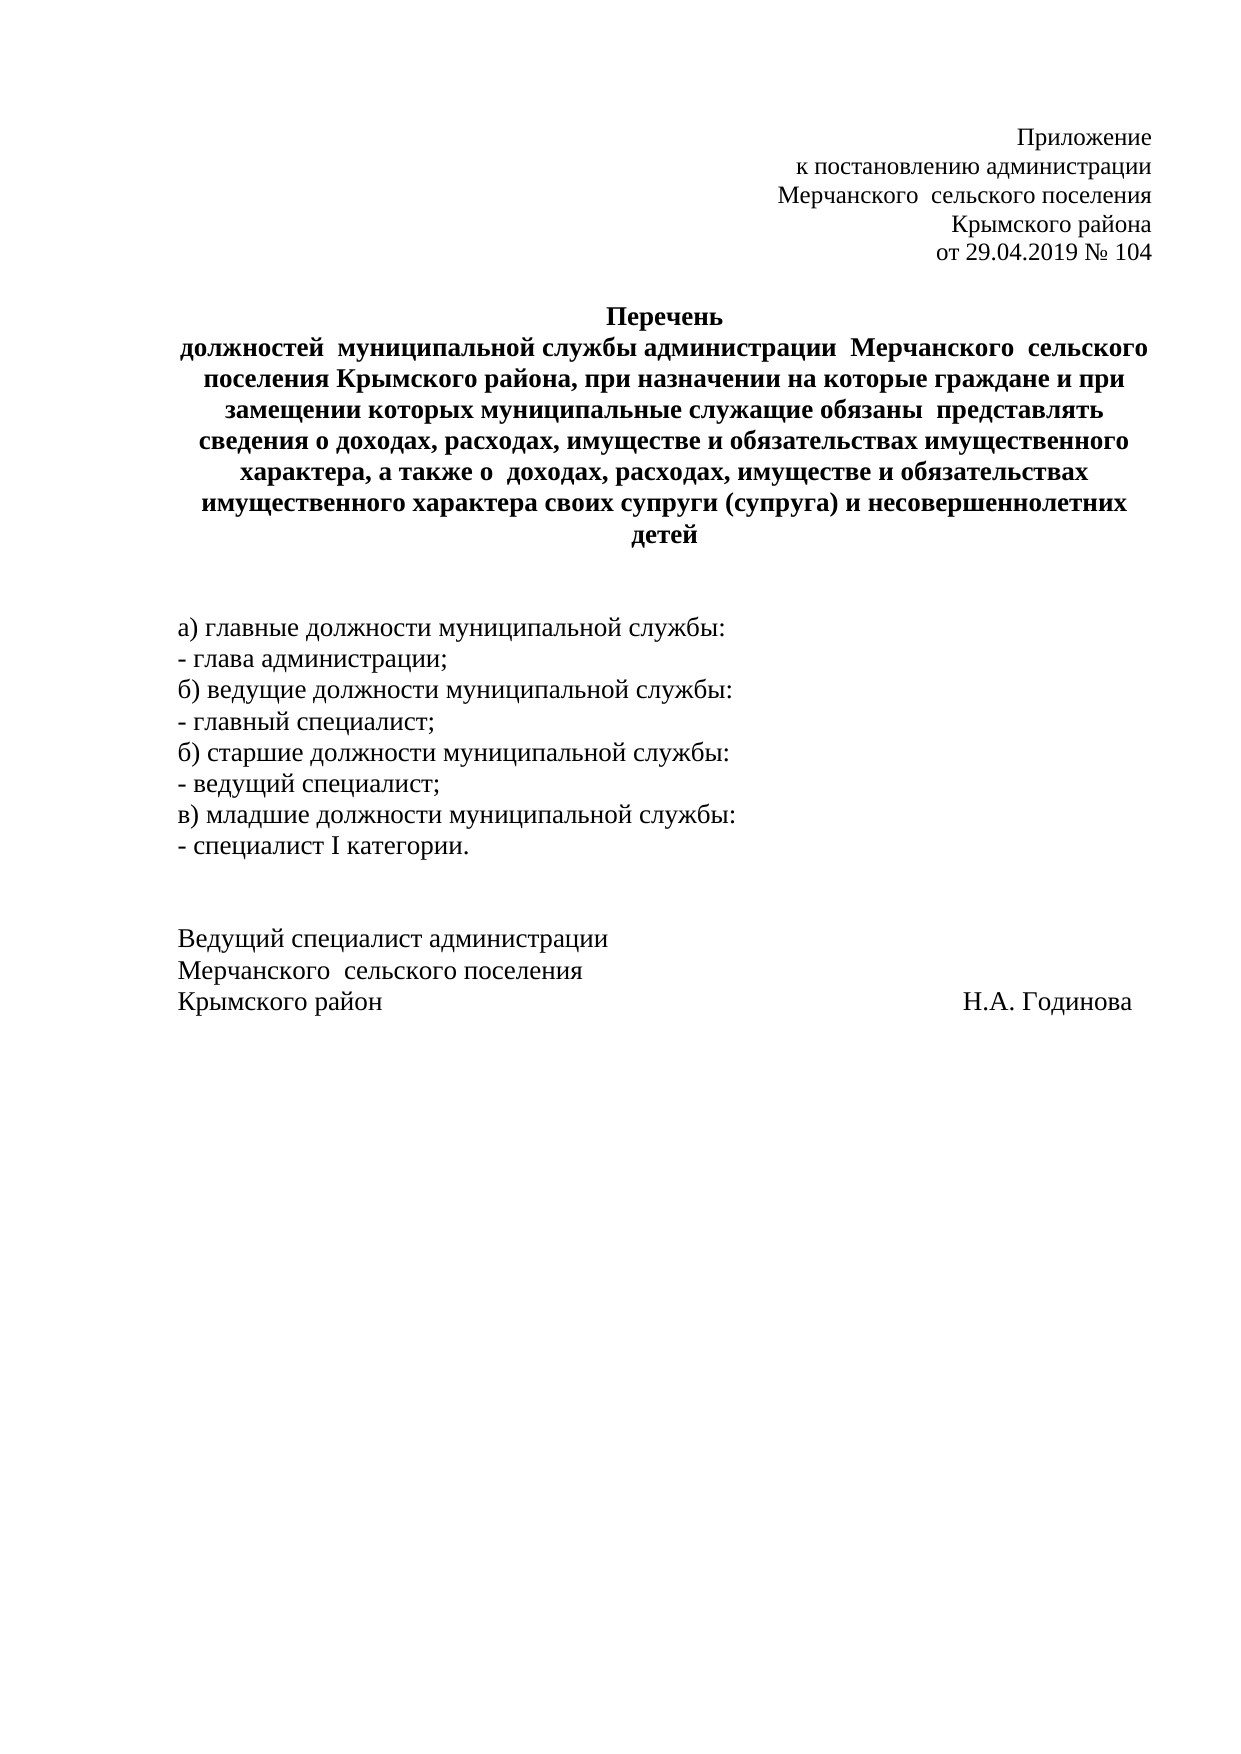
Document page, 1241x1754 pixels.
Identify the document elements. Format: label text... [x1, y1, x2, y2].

text а) главные должности муниципальной службы: [177, 611, 1152, 642]
text Ведущий специалист администрации [177, 923, 1152, 954]
text - глава администрации; [177, 642, 1152, 673]
text б) старшие должности муниципальной службы: [177, 736, 1152, 767]
text в) младшие должности муниципальной службы: [177, 798, 1152, 829]
text Мерчанского сельского поселения Крымского района [665, 180, 1152, 237]
text Перечень [177, 300, 1152, 331]
text - главный специалист; [177, 704, 1152, 736]
text б) ведущие должности муниципальной службы: [177, 673, 1152, 704]
text - ведущий специалист; [177, 767, 1152, 798]
text Приложение [665, 122, 1152, 151]
text от 29.04.2019 № 104 [665, 237, 1152, 266]
text Мерчанского сельского поселения [177, 954, 1152, 985]
text Крымского район Н.А. Годинова [177, 985, 1152, 1016]
text - специалист I категории. [177, 829, 1152, 860]
text должностей муниципальной службы администрации Мерчанского сельского поселения Крымского района, при назначении на которые граждане и при замещении которых муниципальные служащие обязаны представлять сведения о доходах, расходах, имуществе и обязательствах имущественного характера, а также о доходах, расходах, имуществе и обязательствах имущественного характера своих супруги (супруга) и несовершеннолетних детей [177, 331, 1152, 549]
text к постановлению администрации [665, 151, 1152, 180]
